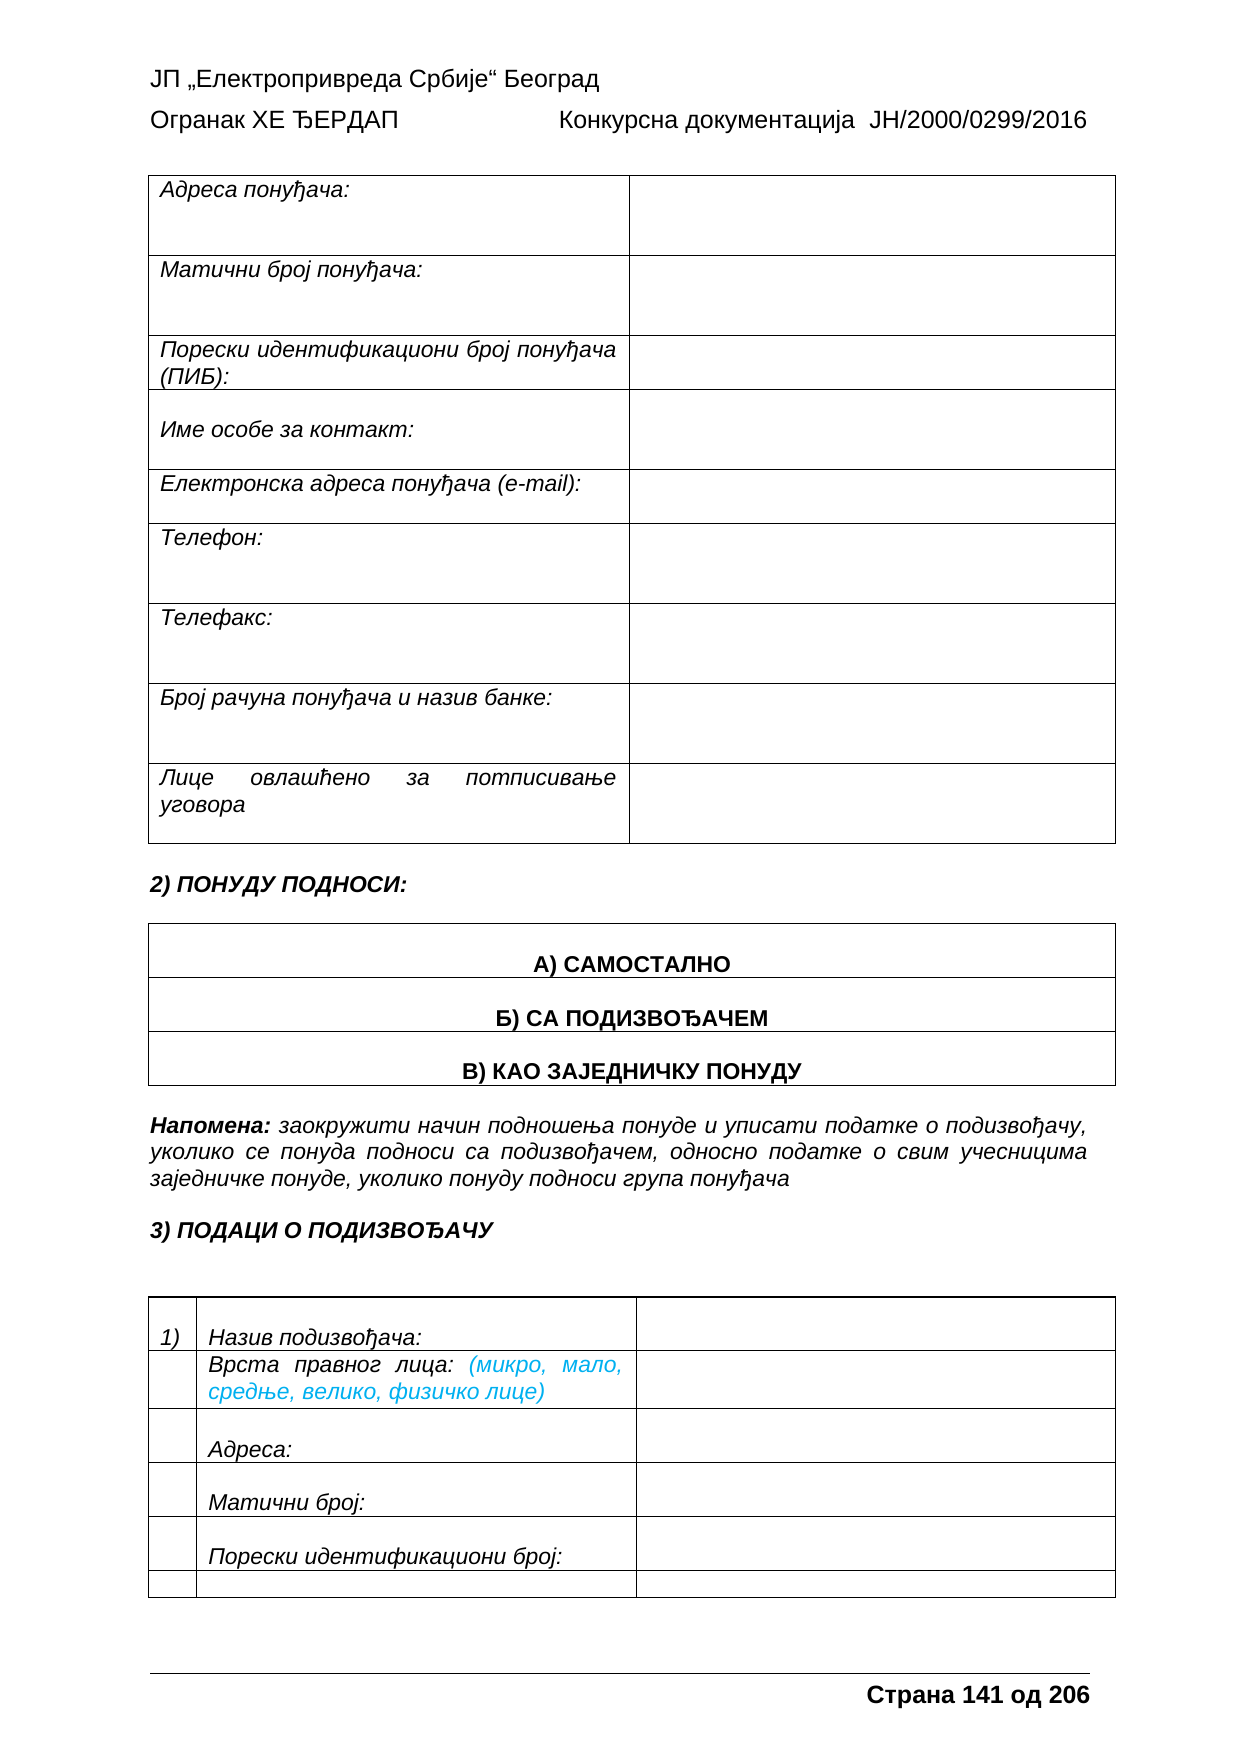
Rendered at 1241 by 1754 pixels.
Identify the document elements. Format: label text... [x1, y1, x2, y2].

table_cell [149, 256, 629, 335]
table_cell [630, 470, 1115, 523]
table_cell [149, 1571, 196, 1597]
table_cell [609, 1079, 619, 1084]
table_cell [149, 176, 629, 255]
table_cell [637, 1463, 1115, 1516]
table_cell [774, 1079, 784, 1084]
text 2) ПОНУДУ ПОДНОСИ: [150, 871, 1090, 897]
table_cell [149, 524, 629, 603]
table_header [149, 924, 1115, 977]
text 3) ПОДАЦИ О ПОДИЗВОЂАЧУ [150, 1217, 1090, 1244]
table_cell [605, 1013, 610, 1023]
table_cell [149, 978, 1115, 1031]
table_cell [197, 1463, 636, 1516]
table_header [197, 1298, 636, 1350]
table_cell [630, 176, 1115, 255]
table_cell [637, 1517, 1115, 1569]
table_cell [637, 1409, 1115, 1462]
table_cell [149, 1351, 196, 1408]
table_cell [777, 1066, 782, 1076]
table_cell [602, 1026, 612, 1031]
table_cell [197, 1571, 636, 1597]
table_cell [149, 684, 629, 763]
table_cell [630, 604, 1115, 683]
text Напомена: заокружити начин подношења понуде и уписати податке о подизвођачу, уколико се понуда подноси са подизвођачем, односно податке о свим учесницима заједничке понуде, уколико понуду подноси група понуђача [150, 1112, 1090, 1191]
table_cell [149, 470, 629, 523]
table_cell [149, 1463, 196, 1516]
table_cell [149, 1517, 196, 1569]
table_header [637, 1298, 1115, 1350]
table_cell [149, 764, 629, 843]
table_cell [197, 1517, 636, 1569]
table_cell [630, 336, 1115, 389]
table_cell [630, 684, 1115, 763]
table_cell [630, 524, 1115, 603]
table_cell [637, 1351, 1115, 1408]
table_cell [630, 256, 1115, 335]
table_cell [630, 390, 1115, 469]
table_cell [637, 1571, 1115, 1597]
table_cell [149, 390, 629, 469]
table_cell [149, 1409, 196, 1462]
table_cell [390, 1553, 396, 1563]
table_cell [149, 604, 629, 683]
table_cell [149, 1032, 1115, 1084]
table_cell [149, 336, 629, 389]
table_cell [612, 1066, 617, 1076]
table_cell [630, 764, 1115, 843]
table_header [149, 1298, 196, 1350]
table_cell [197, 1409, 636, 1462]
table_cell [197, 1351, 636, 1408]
